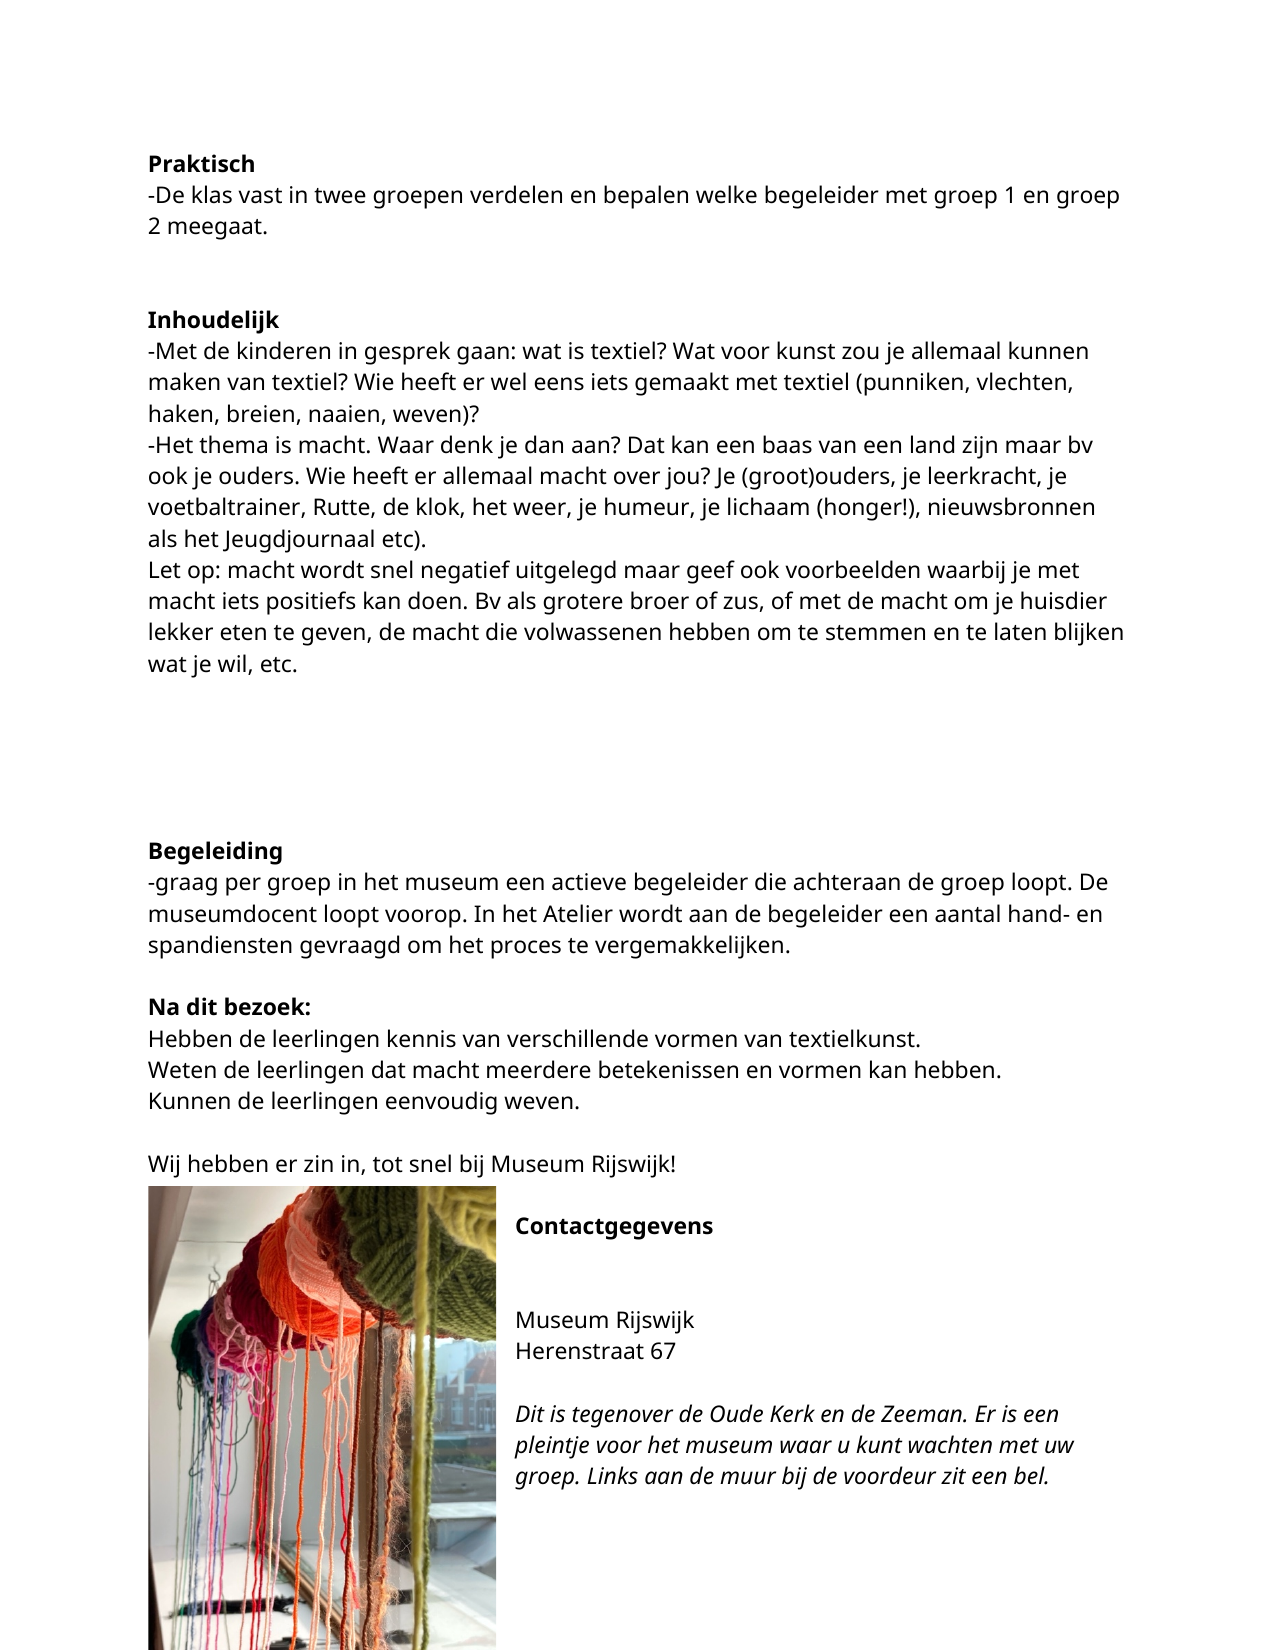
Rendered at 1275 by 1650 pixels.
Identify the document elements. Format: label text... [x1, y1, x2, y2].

text -graag per groep in het museum een actieve begeleider die achteraan de groep loopt. De museumdocent loopt voorop. In het Atelier wordt aan de begeleider een aantal hand- en spandiensten gevraagd om het proces te vergemakkelijken. [148, 866, 1127, 960]
text Inhoudelijk [148, 304, 1127, 335]
text -Met de kinderen in gesprek gaan: wat is textiel? Wat voor kunst zou je allemaal kunnen maken van textiel? Wie heeft er wel eens iets gemaakt met textiel (punniken, vlechten, haken, breien, naaien, weven)? [148, 335, 1127, 429]
text Begeleiding [148, 835, 1127, 866]
text Weten de leerlingen dat macht meerdere betekenissen en vormen kan hebben. [148, 1054, 1127, 1085]
text Praktisch [148, 148, 1127, 179]
text Herenstraat 67 [497, 1335, 1127, 1366]
text -De klas vast in twee groepen verdelen en bepalen welke begeleider met groep 1 en groep 2 meegaat. [148, 179, 1127, 241]
picture [148, 1186, 497, 1650]
text Hebben de leerlingen kennis van verschillende vormen van textielkunst. [148, 1023, 1127, 1054]
text Dit is tegenover de Oude Kerk en de Zeeman. Er is een pleintje voor het museum waar u kunt wachten met uw groep. Links aan de muur bij de voordeur zit een bel. [497, 1398, 1127, 1491]
text Na dit bezoek: [148, 991, 1127, 1023]
text Kunnen de leerlingen eenvoudig weven. [148, 1085, 1127, 1116]
text Wij hebben er zin in, tot snel bij Museum Rijswijk! [148, 1148, 1127, 1179]
text -Het thema is macht. Waar denk je dan aan? Dat kan een baas van een land zijn maar bv ook je ouders. Wie heeft er allemaal macht over jou? Je (groot)ouders, je leerkracht, je voetbaltrainer, Rutte, de klok, het weer, je humeur, je lichaam (honger!), nieuwsbronnen als het Jeugdjournaal etc). [148, 429, 1127, 554]
text Museum Rijswijk [497, 1304, 1127, 1335]
text Let op: macht wordt snel negatief uitgelegd maar geef ook voorbeelden waarbij je met macht iets positiefs kan doen. Bv als grotere broer of zus, of met de macht om je huisdier lekker eten te geven, de macht die volwassenen hebben om te stemmen en te laten blijken wat je wil, etc. [148, 554, 1127, 679]
text Contactgegevens [497, 1210, 1127, 1241]
